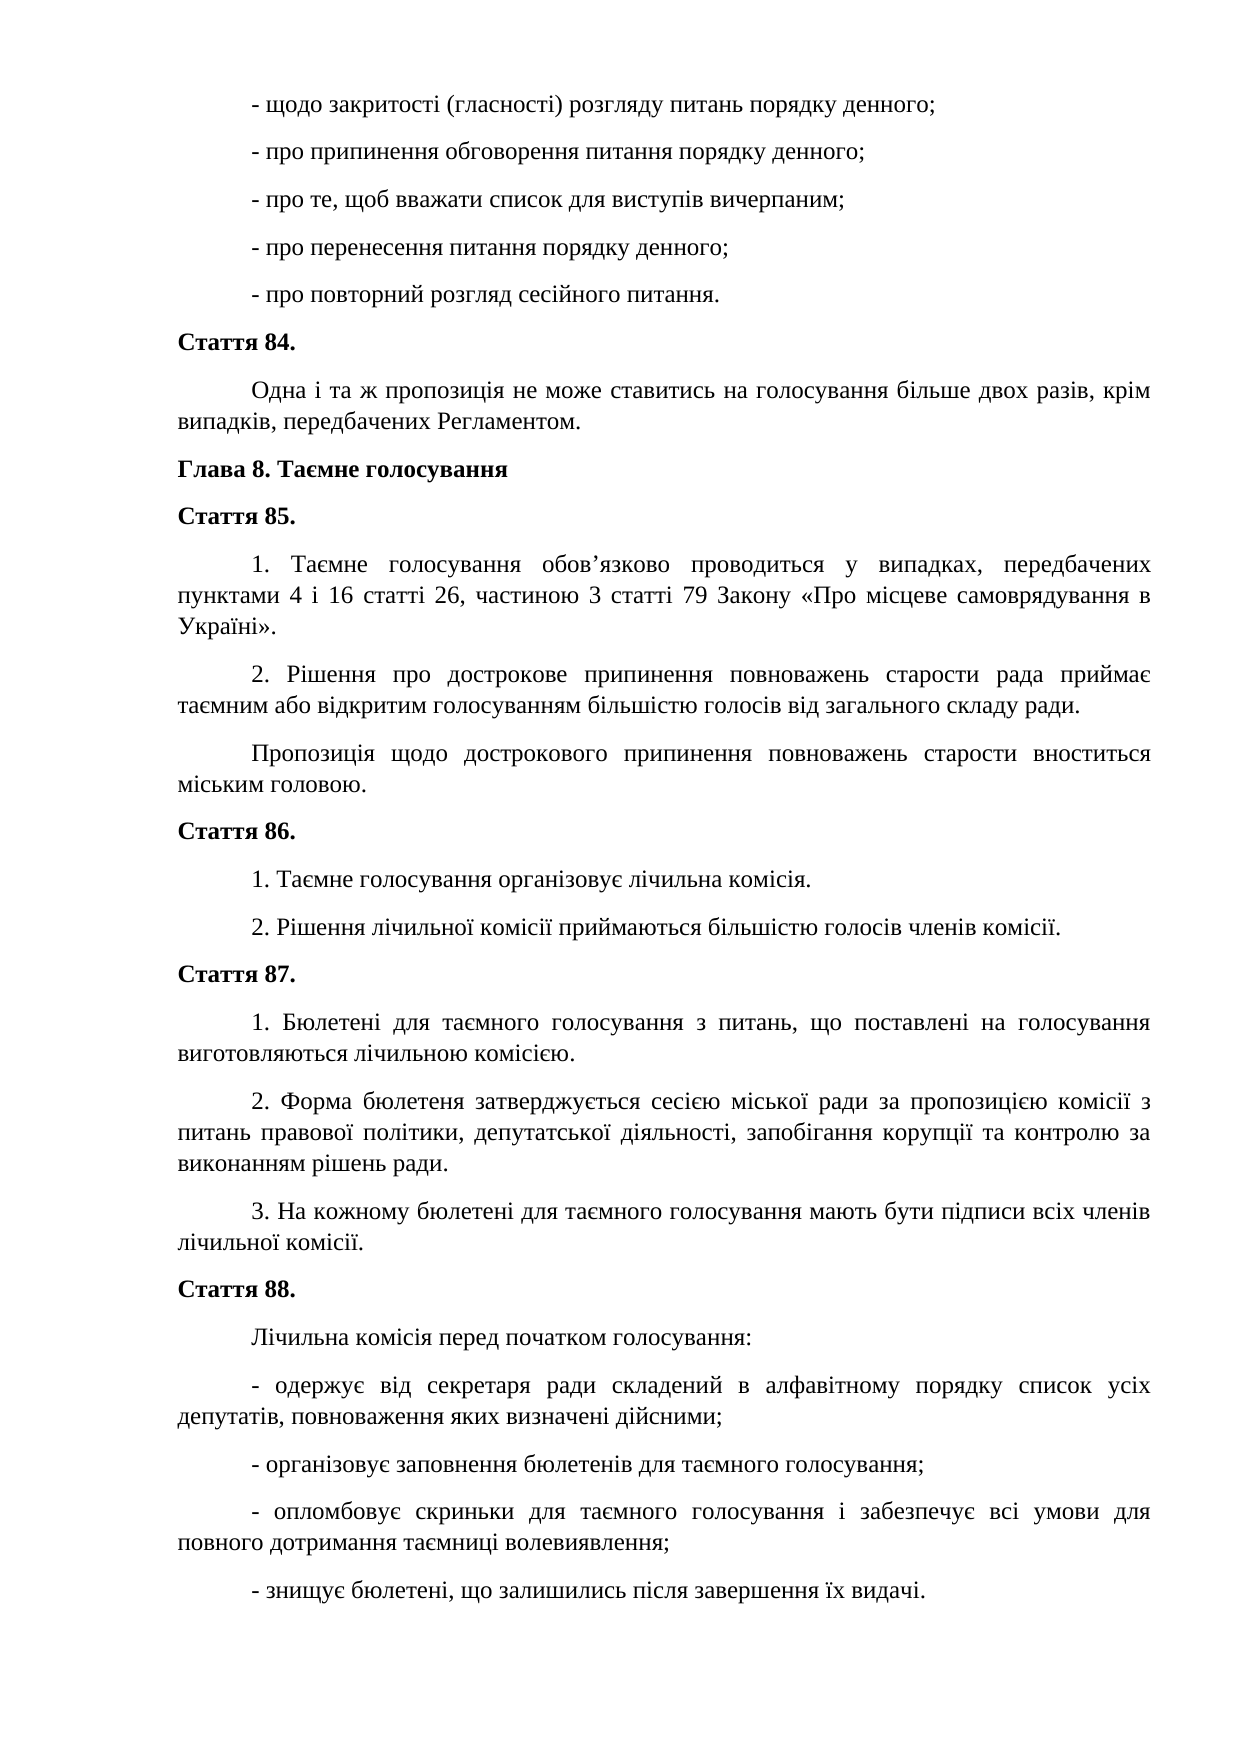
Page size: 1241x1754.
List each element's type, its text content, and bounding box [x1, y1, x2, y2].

text 2. Рішення про дострокове припинення повноважень старости рада приймає таємним або відкритим голосуванням більшістю голосів від загального складу ради. [177, 659, 1152, 719]
text Лічильна комісія перед початком голосування: [177, 1322, 1152, 1351]
text - про перенесення питання порядку денного; [177, 232, 1152, 261]
text Пропозиція щодо дострокового припинення повноважень старости вноститься міським головою. [177, 738, 1152, 797]
text 1. Бюлетені для таємного голосування з питань, що поставлені на голосування виготовляються лічильною комісією. [177, 1007, 1152, 1067]
text 3. На кожному бюлетені для таємного голосування мають бути підписи всіх членів лічильної комісії. [177, 1196, 1152, 1256]
text - знищує бюлетені, що залишились після завершення їх видачі. [177, 1575, 1152, 1604]
text - про повторний розгляд сесійного питання. [177, 279, 1152, 308]
text 2. Рішення лічильної комісії приймаються більшістю голосів членів комісії. [177, 912, 1152, 941]
text - одержує від секретаря ради складений в алфавітному порядку список усіх депутатів, повноваження яких визначені дійсними; [177, 1370, 1152, 1430]
text 2. Форма бюлетеня затверджується сесією міської ради за пропозицією комісії з питань правової політики, депутатської діяльності, запобігання корупції та контролю за виконанням рішень ради. [177, 1086, 1152, 1177]
text 1. Таємне голосування організовує лічильна комісія. [177, 864, 1152, 893]
text - щодо закритості (гласності) розгляду питань порядку денного; [177, 89, 1152, 117]
text Стаття 84. [177, 327, 1152, 356]
text Стаття 88. [177, 1274, 1152, 1303]
text - про припинення обговорення питання порядку денного; [177, 136, 1152, 165]
text - опломбовує скриньки для таємного голосування і забезпечує всі умови для повного дотримання таємниці волевиявлення; [177, 1496, 1152, 1556]
text Стаття 87. [177, 959, 1152, 988]
text - про те, щоб вважати список для виступів вичерпаним; [177, 184, 1152, 213]
text Стаття 86. [177, 816, 1152, 845]
text Стаття 85. [177, 501, 1152, 530]
text 1. Таємне голосування обов’язково проводиться у випадках, передбачених пунктами 4 і 16 статті 26, частиною 3 статті 79 Закону «Про місцеве самоврядування в Україні». [177, 549, 1152, 640]
text - організовує заповнення бюлетенів для таємного голосування; [177, 1449, 1152, 1477]
text Глава 8. Таємне голосування [177, 454, 1152, 482]
text Одна і та ж пропозиція не може ставитись на голосування більше двох разів, крім випадків, передбачених Регламентом. [177, 375, 1152, 435]
